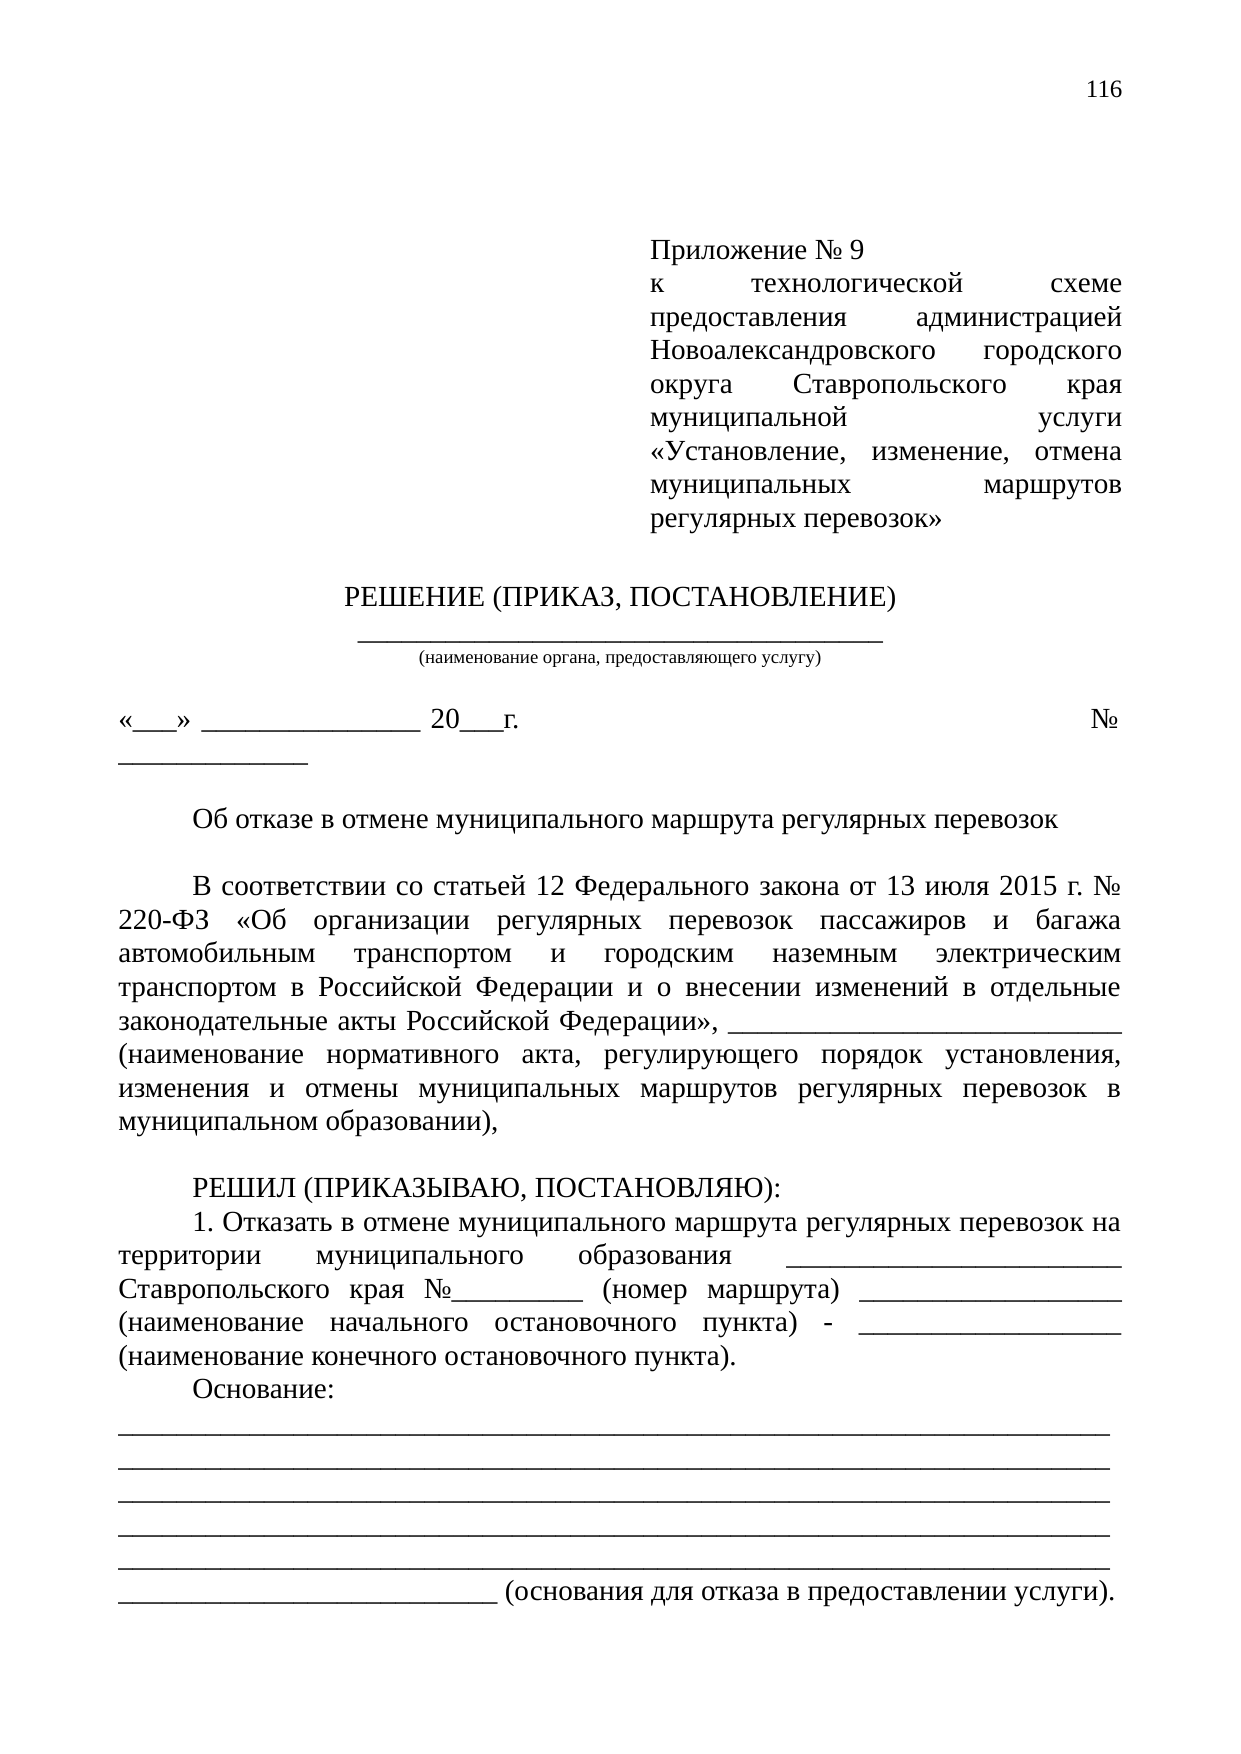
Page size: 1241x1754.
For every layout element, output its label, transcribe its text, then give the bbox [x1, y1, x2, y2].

text Основание: ______________________________________________________________________________________________________________________________________________________________________________________________________________________________________________________________________________________________________________________________________________________________________________ (основания для отказа в предоставлении услуги). [118, 1372, 1122, 1606]
text ____________________________________ [118, 612, 1122, 646]
text В соответствии со статьей 12 Федерального закона от 13 июля 2015 г. № 220-ФЗ «Об организации регулярных перевозок пассажиров и багажа автомобильным транспортом и городским наземным электрическим транспортом в Российской Федерации и о внесении изменений в отдельные законодательные акты Российской Федерации», ___________________________ (наименование нормативного акта, регулирующего порядок установления, изменения и отмены муниципальных маршрутов регулярных перевозок в муниципальном образовании), [118, 868, 1122, 1137]
text Приложение № 9 [650, 232, 1122, 265]
text «___» _______________ 20___г. № _____________ [118, 701, 1122, 768]
text Об отказе в отмене муниципального маршрута регулярных перевозок [118, 801, 1122, 835]
text (наименование органа, предоставляющего услугу) [118, 646, 1122, 667]
text к технологической схеме предоставления администрацией Новоалександровского городского округа Ставропольского края муниципальной услуги «Установление, изменение, отмена муниципальных маршрутов регулярных перевозок» [650, 265, 1122, 534]
text РЕШИЛ (ПРИКАЗЫВАЮ, ПОСТАНОВЛЯЮ): [118, 1170, 1122, 1204]
text РЕШЕНИЕ (ПРИКАЗ, ПОСТАНОВЛЕНИЕ) [118, 579, 1122, 612]
text 1. Отказать в отмене муниципального маршрута регулярных перевозок на территории муниципального образования _______________________ Ставропольского края №_________ (номер маршрута) __________________ (наименование начального остановочного пункта) - __________________ (наименование конечного остановочного пункта). [118, 1204, 1122, 1372]
